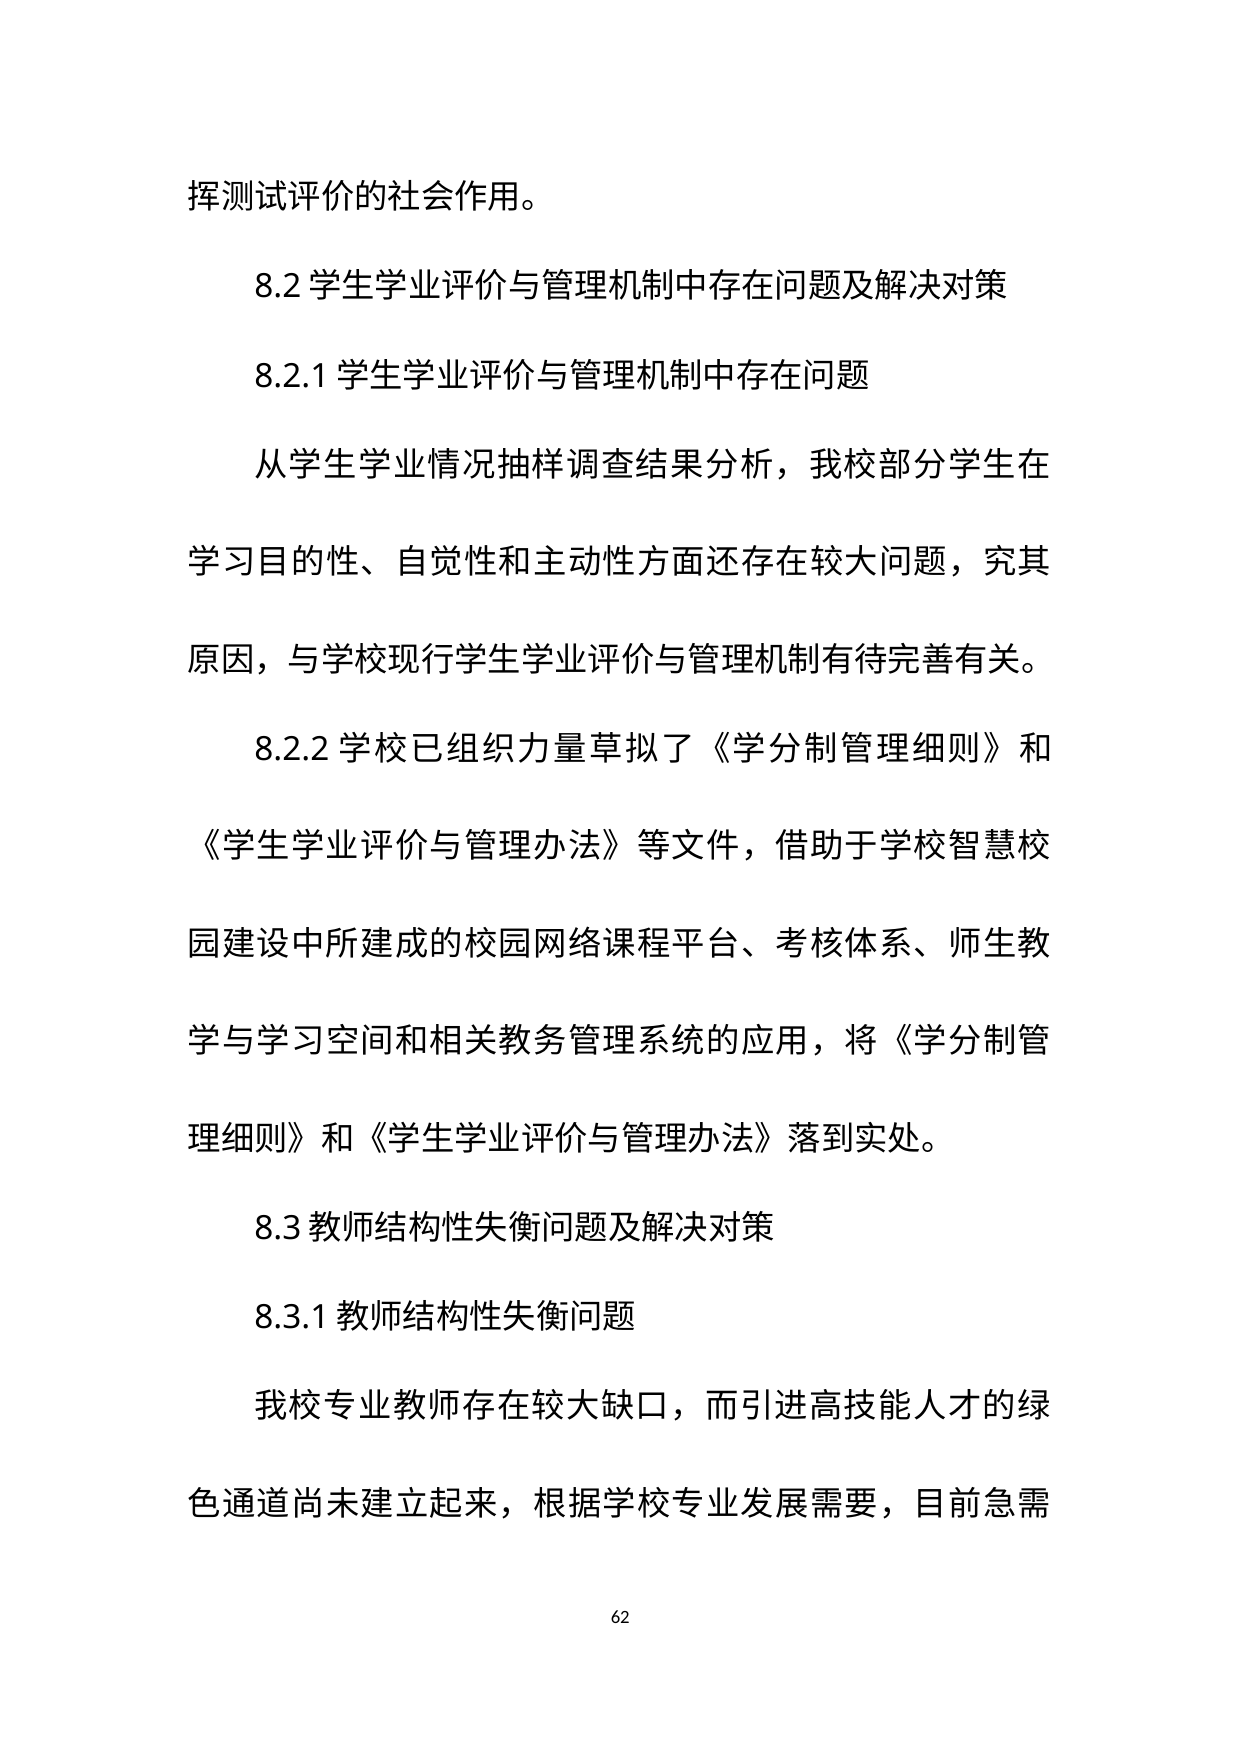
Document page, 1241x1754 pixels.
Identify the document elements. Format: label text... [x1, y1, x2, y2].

text 从学生学业情况抽样调查结果分析，我校部分学生在学习目的性、自觉性和主动性方面还存在较大问题，究其原因，与学校现行学生学业评价与管理机制有待完善有关。 [187, 429, 1053, 689]
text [187, 162, 1053, 227]
text 8.3.1教师结构性失衡问题 [187, 1282, 1053, 1347]
text 8.3教师结构性失衡问题及解决对策 [187, 1192, 1053, 1257]
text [187, 1371, 1053, 1533]
text 8.2学生学业评价与管理机制中存在问题及解决对策 [187, 251, 1053, 316]
text 8.2.2学校已组织力量草拟了《学分制管理细则》和《学生学业评价与管理办法》等文件，借助于学校智慧校园建设中所建成的校园网络课程平台、考核体系、师生教学与学习空间和相关教务管理系统的应用，将《学分制管理细则》和《学生学业评价与管理办法》落到实处。 [187, 713, 1053, 1168]
text 8.2.1学生学业评价与管理机制中存在问题 [187, 340, 1053, 405]
